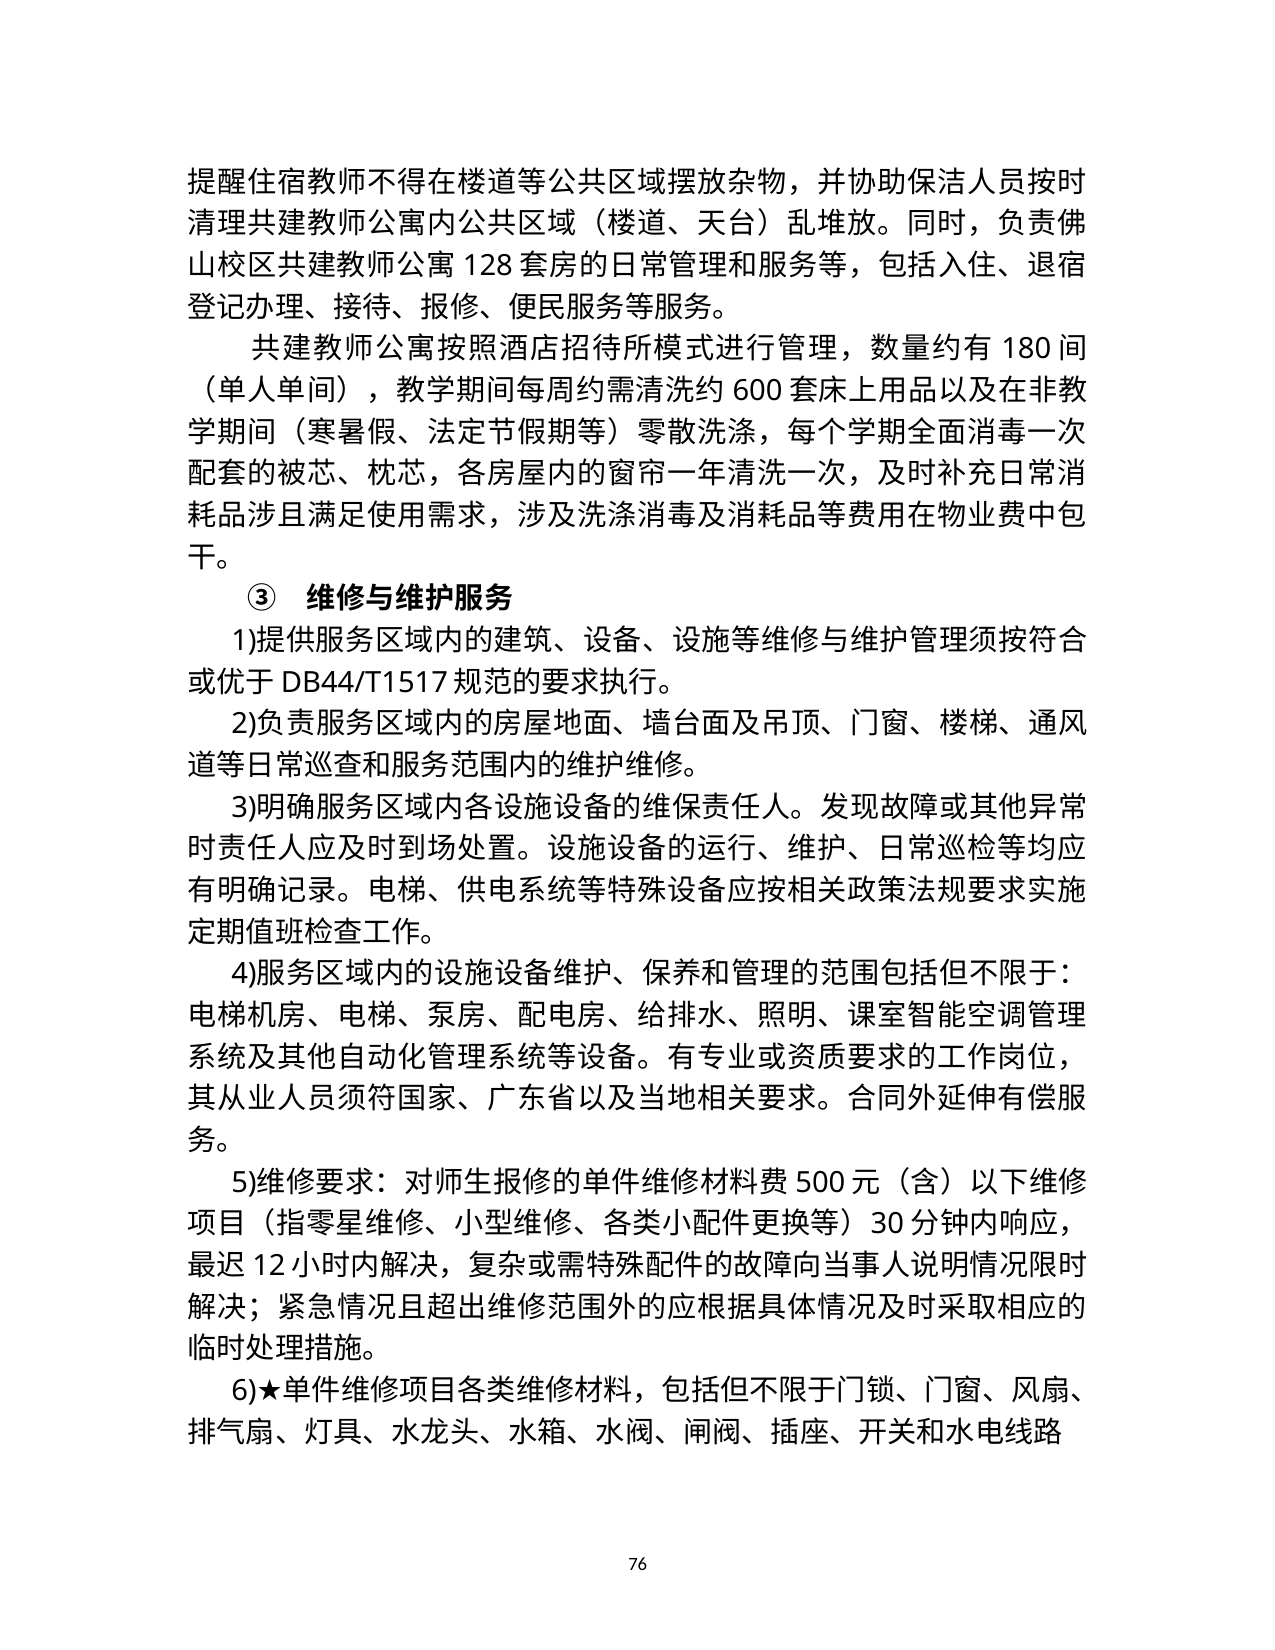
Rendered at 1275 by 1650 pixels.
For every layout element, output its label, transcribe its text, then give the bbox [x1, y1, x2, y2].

list 服务区域内的设施设备维护、保养和管理的范围包括但不限于：电梯机房、电梯、泵房、配电房、给排水、照明、课室智能空调管理系统及其他自动化管理系统等设备。有专业或资质要求的工作岗位，其从业人员须符国家、广东省以及当地相关要求。合同外延伸有偿服务。 [187, 950, 1088, 1159]
list 提供服务区域内的建筑、设备、设施等维修与维护管理须按符合或优于DB44/T1517规范的要求执行。 [187, 617, 1088, 700]
list 明确服务区域内各设施设备的维保责任人。发现故障或其他异常时责任人应及时到场处置。设施设备的运行、维护、日常巡检等均应有明确记录。电梯、供电系统等特殊设备应按相关政策法规要求实施定期值班检查工作。 [187, 784, 1088, 950]
list 维修与维护服务 [187, 575, 1088, 617]
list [187, 1367, 1088, 1450]
text 共建教师公寓按照酒店招待所模式进行管理，数量约有180间（单人单间），教学期间每周约需清洗约600套床上用品以及在非教学期间（寒暑假、法定节假期等）零散洗涤，每个学期全面消毒一次配套的被芯、枕芯，各房屋内的窗帘一年清洗一次，及时补充日常消耗品涉且满足使用需求，涉及洗涤消毒及消耗品等费用在物业费中包干。 [187, 325, 1088, 575]
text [187, 159, 1088, 325]
list 维修要求：对师生报修的单件维修材料费500元（含）以下维修项目（指零星维修、小型维修、各类小配件更换等）30分钟内响应，最迟12小时内解决，复杂或需特殊配件的故障向当事人说明情况限时解决；紧急情况且超出维修范围外的应根据具体情况及时采取相应的临时处理措施。 [187, 1159, 1088, 1367]
list 负责服务区域内的房屋地面、墙台面及吊顶、门窗、楼梯、通风道等日常巡查和服务范围内的维护维修。 [187, 700, 1088, 784]
